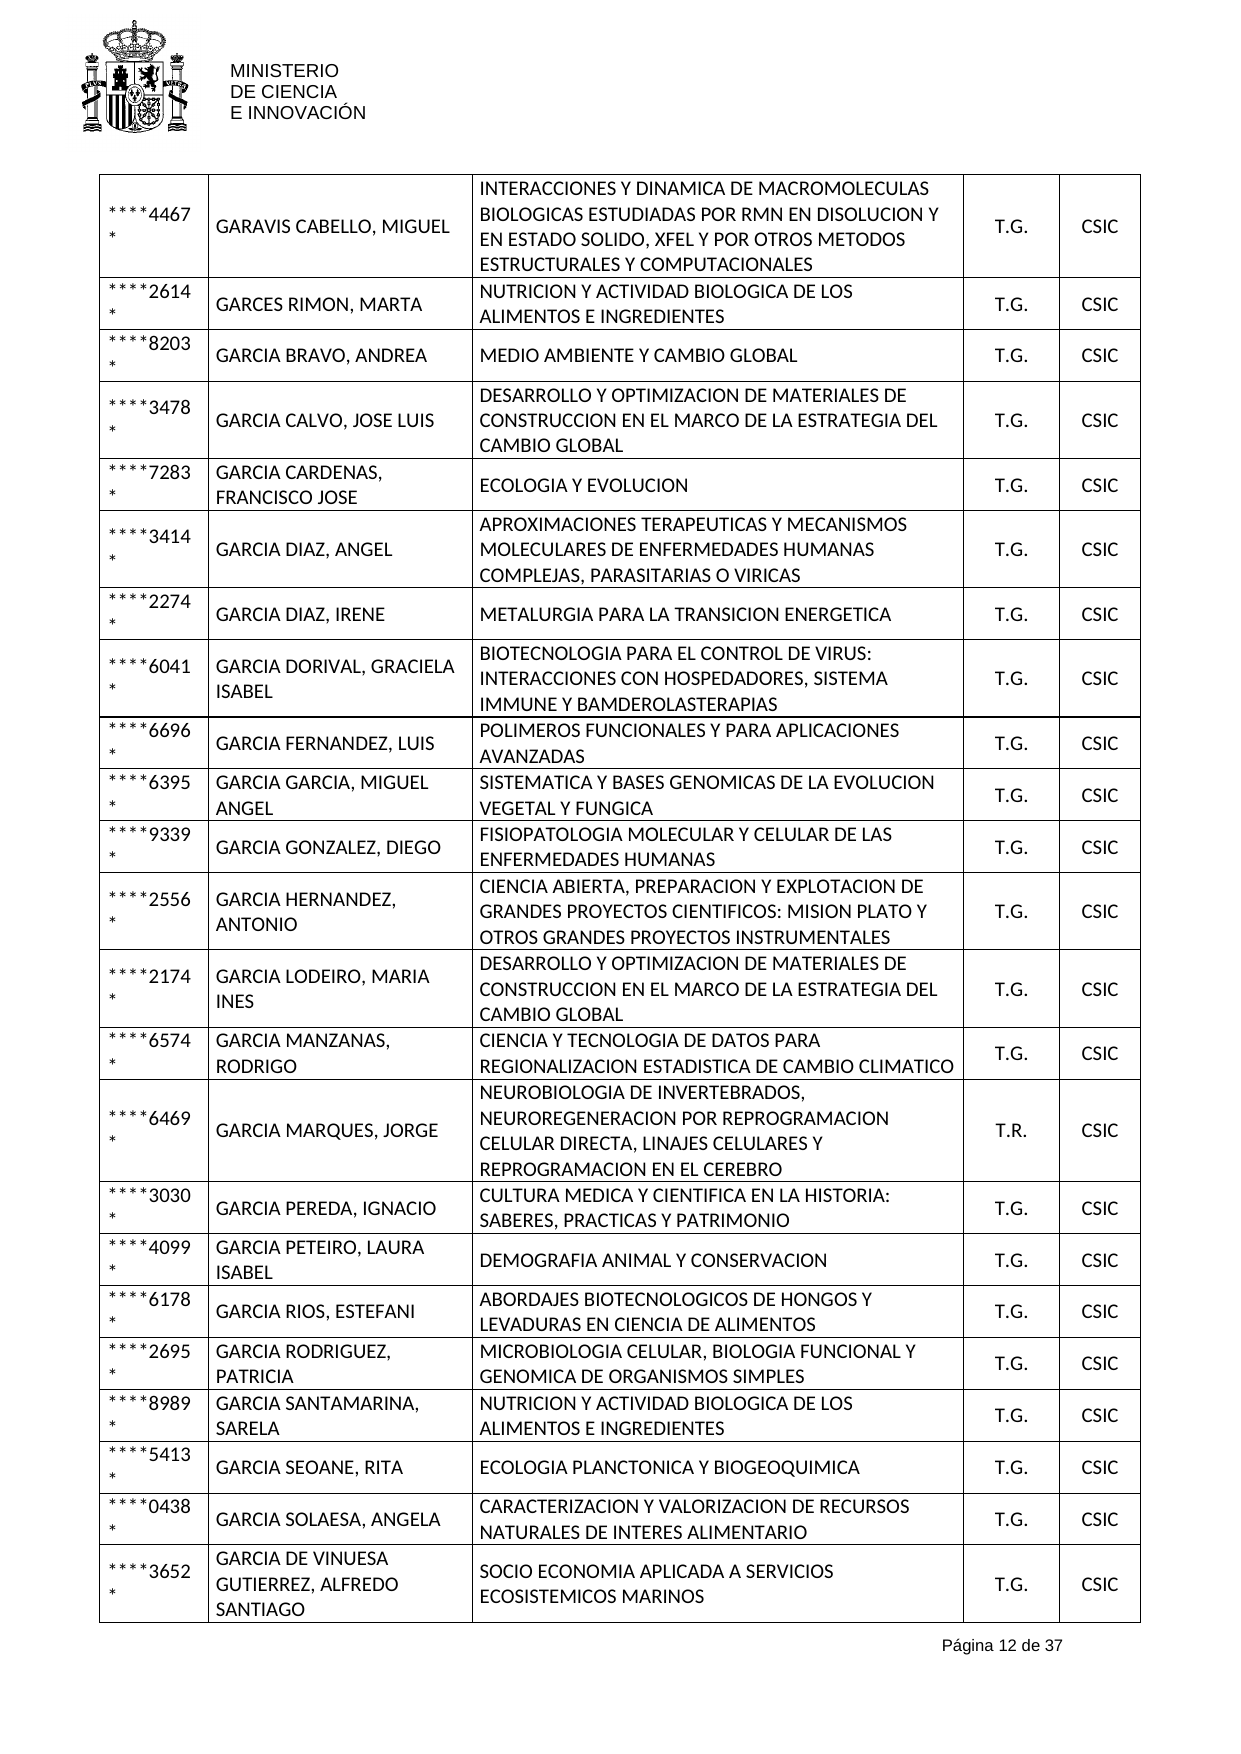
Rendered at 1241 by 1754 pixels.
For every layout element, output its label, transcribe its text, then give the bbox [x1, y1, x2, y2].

table_cell T.G. [964, 1182, 1059, 1233]
table_cell CSIC [1060, 821, 1140, 872]
table_cell GARCIA CALVO, JOSE LUIS [209, 382, 472, 458]
table_cell T.G. [964, 873, 1059, 949]
table_cell MICROBIOLOGIA CELULAR, BIOLOGIA FUNCIONAL Y GENOMICA DE ORGANISMOS SIMPLES [473, 1338, 963, 1389]
table_cell GARCIA SANTAMARINA, SARELA [209, 1390, 472, 1441]
table_cell CIENCIA ABIERTA, PREPARACION Y EXPLOTACION DE GRANDES PROYECTOS CIENTIFICOS: MISION PLATO Y OTROS GRANDES PROYECTOS INSTRUMENTALES [473, 873, 963, 949]
table_cell ****7283* [100, 459, 208, 510]
table_cell CSIC [1060, 640, 1140, 716]
table_cell ****4467* [100, 175, 208, 277]
table_cell ****4099* [100, 1234, 208, 1285]
table_cell CSIC [1060, 382, 1140, 458]
table_cell CSIC [1060, 950, 1140, 1027]
table_cell T.G. [964, 1028, 1059, 1078]
table_cell ****0438* [100, 1494, 208, 1544]
table_cell CARACTERIZACION Y VALORIZACION DE RECURSOS NATURALES DE INTERES ALIMENTARIO [473, 1494, 963, 1544]
table_cell T.G. [964, 1338, 1059, 1389]
table_cell ****3414* [100, 511, 208, 587]
table_cell CULTURA MEDICA Y CIENTIFICA EN LA HISTORIA: SABERES, PRACTICAS Y PATRIMONIO [473, 1182, 963, 1233]
table_cell MEDIO AMBIENTE Y CAMBIO GLOBAL [473, 330, 963, 381]
table_cell GARCIA GONZALEZ, DIEGO [209, 821, 472, 872]
table_cell GARCIA PETEIRO, LAURA ISABEL [209, 1234, 472, 1285]
table_cell ****9339* [100, 821, 208, 872]
table_cell GARCIA MARQUES, JORGE [209, 1080, 472, 1181]
table_cell GARCIA CARDENAS, FRANCISCO JOSE [209, 459, 472, 510]
table_cell ****2174* [100, 950, 208, 1027]
table_cell CSIC [1060, 459, 1140, 510]
table_cell METALURGIA PARA LA TRANSICION ENERGETICA [473, 588, 963, 639]
table_cell CSIC [1060, 1234, 1140, 1285]
picture [64, 14, 201, 152]
table_cell ****6178* [100, 1286, 208, 1337]
table_cell GARCIA RODRIGUEZ, PATRICIA [209, 1338, 472, 1389]
table_cell ****8989* [100, 1390, 208, 1441]
table_cell ****3030* [100, 1182, 208, 1233]
table_cell ABORDAJES BIOTECNOLOGICOS DE HONGOS Y LEVADURAS EN CIENCIA DE ALIMENTOS [473, 1286, 963, 1337]
table_cell ****3478* [100, 382, 208, 458]
table_cell T.G. [964, 769, 1059, 820]
table_cell INTERACCIONES Y DINAMICA DE MACROMOLECULAS BIOLOGICAS ESTUDIADAS POR RMN EN DISOLUCION Y EN ESTADO SOLIDO, XFEL Y POR OTROS METODOS ESTRUCTURALES Y COMPUTACIONALES [473, 175, 963, 277]
table_cell CSIC [1060, 873, 1140, 949]
table_cell DESARROLLO Y OPTIMIZACION DE MATERIALES DE CONSTRUCCION EN EL MARCO DE LA ESTRATEGIA DEL CAMBIO GLOBAL [473, 950, 963, 1027]
table_cell ****2556* [100, 873, 208, 949]
table_cell T.G. [964, 1494, 1059, 1544]
table_cell CSIC [1060, 1545, 1140, 1622]
table_cell T.G. [964, 950, 1059, 1027]
table_cell CSIC [1060, 175, 1140, 277]
table_cell CSIC [1060, 718, 1140, 768]
table_cell GARCIA LODEIRO, MARIA INES [209, 950, 472, 1027]
table_cell ****6041* [100, 640, 208, 716]
table_cell CSIC [1060, 1338, 1140, 1389]
table_cell GARCIA HERNANDEZ, ANTONIO [209, 873, 472, 949]
table_cell ****6696* [100, 718, 208, 768]
table_cell CSIC [1060, 511, 1140, 587]
table_cell GARAVIS CABELLO, MIGUEL [209, 175, 472, 277]
table_cell GARCIA RIOS, ESTEFANI [209, 1286, 472, 1337]
table_cell DESARROLLO Y OPTIMIZACION DE MATERIALES DE CONSTRUCCION EN EL MARCO DE LA ESTRATEGIA DEL CAMBIO GLOBAL [473, 382, 963, 458]
table_cell GARCIA DE VINUESA GUTIERREZ, ALFREDO SANTIAGO [209, 1545, 472, 1622]
table_cell GARCIA PEREDA, IGNACIO [209, 1182, 472, 1233]
table_cell GARCES RIMON, MARTA [209, 278, 472, 329]
table_cell GARCIA FERNANDEZ, LUIS [209, 718, 472, 768]
table_cell DEMOGRAFIA ANIMAL Y CONSERVACION [473, 1234, 963, 1285]
table_cell GARCIA DIAZ, ANGEL [209, 511, 472, 587]
table_cell CSIC [1060, 1442, 1140, 1492]
table_cell ****6574* [100, 1028, 208, 1078]
table_cell T.G. [964, 1234, 1059, 1285]
table_cell T.G. [964, 588, 1059, 639]
table_cell CSIC [1060, 1182, 1140, 1233]
table_cell CSIC [1060, 588, 1140, 639]
table_cell CSIC [1060, 1286, 1140, 1337]
table_cell SISTEMATICA Y BASES GENOMICAS DE LA EVOLUCION VEGETAL Y FUNGICA [473, 769, 963, 820]
table_cell GARCIA DIAZ, IRENE [209, 588, 472, 639]
table_cell BIOTECNOLOGIA PARA EL CONTROL DE VIRUS: INTERACCIONES CON HOSPEDADORES, SISTEMA IMMUNE Y BAMDEROLASTERAPIAS [473, 640, 963, 716]
table_cell T.G. [964, 175, 1059, 277]
table_cell ECOLOGIA PLANCTONICA Y BIOGEOQUIMICA [473, 1442, 963, 1492]
table_cell T.G. [964, 459, 1059, 510]
table_cell ****2614* [100, 278, 208, 329]
table_cell POLIMEROS FUNCIONALES Y PARA APLICACIONES AVANZADAS [473, 718, 963, 768]
table_cell GARCIA GARCIA, MIGUEL ANGEL [209, 769, 472, 820]
table_cell SOCIO ECONOMIA APLICADA A SERVICIOS ECOSISTEMICOS MARINOS [473, 1545, 963, 1622]
table_cell ECOLOGIA Y EVOLUCION [473, 459, 963, 510]
table_cell T.G. [964, 511, 1059, 587]
table_cell ****2695* [100, 1338, 208, 1389]
table_cell APROXIMACIONES TERAPEUTICAS Y MECANISMOS MOLECULARES DE ENFERMEDADES HUMANAS COMPLEJAS, PARASITARIAS O VIRICAS [473, 511, 963, 587]
table_cell FISIOPATOLOGIA MOLECULAR Y CELULAR DE LAS ENFERMEDADES HUMANAS [473, 821, 963, 872]
table_cell GARCIA MANZANAS, RODRIGO [209, 1028, 472, 1078]
table_cell ****8203* [100, 330, 208, 381]
table_cell GARCIA BRAVO, ANDREA [209, 330, 472, 381]
table_cell CSIC [1060, 330, 1140, 381]
table_cell T.G. [964, 718, 1059, 768]
table_cell T.G. [964, 640, 1059, 716]
table_cell NEUROBIOLOGIA DE INVERTEBRADOS, NEUROREGENERACION POR REPROGRAMACION CELULAR DIRECTA, LINAJES CELULARES Y REPROGRAMACION EN EL CEREBRO [473, 1080, 963, 1181]
table_cell T.G. [964, 1442, 1059, 1492]
table_cell T.G. [964, 1545, 1059, 1622]
table_cell GARCIA SEOANE, RITA [209, 1442, 472, 1492]
table_cell CSIC [1060, 769, 1140, 820]
table_cell CSIC [1060, 1028, 1140, 1078]
table_cell ****3652* [100, 1545, 208, 1622]
table_cell T.R. [964, 1080, 1059, 1181]
table_cell T.G. [964, 278, 1059, 329]
table_cell ****6395* [100, 769, 208, 820]
table_cell T.G. [964, 382, 1059, 458]
table_cell ****2274* [100, 588, 208, 639]
table_cell CIENCIA Y TECNOLOGIA DE DATOS PARA REGIONALIZACION ESTADISTICA DE CAMBIO CLIMATICO [473, 1028, 963, 1078]
table_cell ****5413* [100, 1442, 208, 1492]
table_cell T.G. [964, 1286, 1059, 1337]
table_cell CSIC [1060, 1080, 1140, 1181]
table_cell ****6469* [100, 1080, 208, 1181]
table_cell T.G. [964, 821, 1059, 872]
table_cell CSIC [1060, 278, 1140, 329]
table_cell NUTRICION Y ACTIVIDAD BIOLOGICA DE LOS ALIMENTOS E INGREDIENTES [473, 278, 963, 329]
table_cell CSIC [1060, 1390, 1140, 1441]
table_cell T.G. [964, 1390, 1059, 1441]
table_cell CSIC [1060, 1494, 1140, 1544]
table_cell T.G. [964, 330, 1059, 381]
table_cell GARCIA DORIVAL, GRACIELA ISABEL [209, 640, 472, 716]
table_cell GARCIA SOLAESA, ANGELA [209, 1494, 472, 1544]
table_cell NUTRICION Y ACTIVIDAD BIOLOGICA DE LOS ALIMENTOS E INGREDIENTES [473, 1390, 963, 1441]
